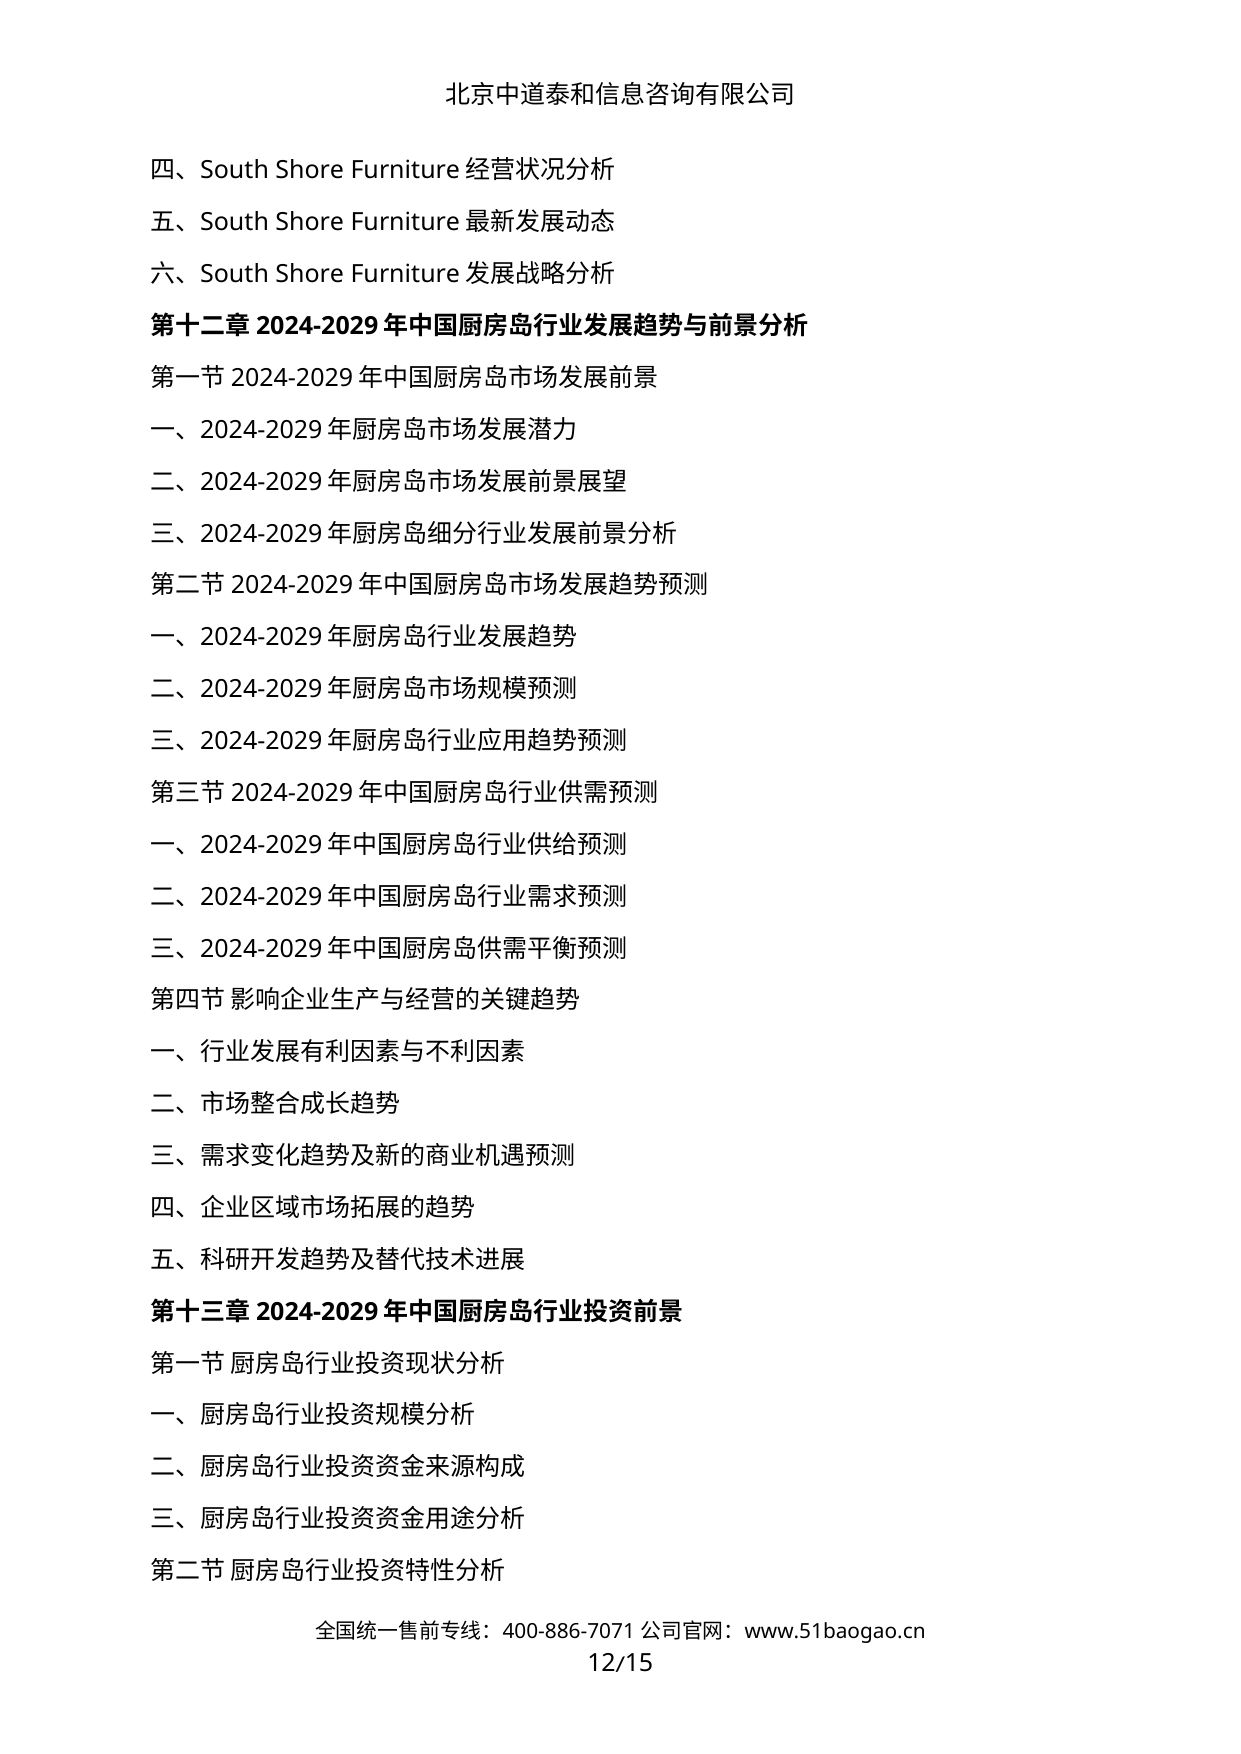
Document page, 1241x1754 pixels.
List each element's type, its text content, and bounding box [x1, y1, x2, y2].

text 五、South Shore Furniture最新发展动态 [150, 202, 1090, 238]
text 二、市场整合成长趋势 [150, 1084, 1090, 1120]
text 第十二章 2024-2029年中国厨房岛行业发展趋势与前景分析 [150, 306, 1090, 342]
text 六、South Shore Furniture发展战略分析 [150, 254, 1090, 290]
text 一、2024-2029年中国厨房岛行业供给预测 [150, 824, 1090, 861]
text 三、2024-2029年中国厨房岛供需平衡预测 [150, 928, 1090, 964]
text 一、2024-2029年厨房岛市场发展潜力 [150, 409, 1090, 446]
text 五、科研开发趋势及替代技术进展 [150, 1239, 1090, 1276]
text 第三节 2024-2029年中国厨房岛行业供需预测 [150, 772, 1090, 809]
text 二、2024-2029年厨房岛市场规模预测 [150, 669, 1090, 705]
text 三、需求变化趋势及新的商业机遇预测 [150, 1136, 1090, 1172]
text 四、企业区域市场拓展的趋势 [150, 1187, 1090, 1224]
text 二、2024-2029年中国厨房岛行业需求预测 [150, 876, 1090, 912]
text 第十三章 2024-2029年中国厨房岛行业投资前景 [150, 1291, 1090, 1327]
text 第四节 影响企业生产与经营的关键趋势 [150, 980, 1090, 1016]
text 二、2024-2029年厨房岛市场发展前景展望 [150, 461, 1090, 497]
text 一、行业发展有利因素与不利因素 [150, 1032, 1090, 1068]
text 三、2024-2029年厨房岛行业应用趋势预测 [150, 721, 1090, 757]
text 三、厨房岛行业投资资金用途分析 [150, 1499, 1090, 1535]
text 第二节 2024-2029年中国厨房岛市场发展趋势预测 [150, 565, 1090, 601]
text 第一节 2024-2029年中国厨房岛市场发展前景 [150, 357, 1090, 394]
text 第一节 厨房岛行业投资现状分析 [150, 1343, 1090, 1379]
text 四、South Shore Furniture经营状况分析 [150, 150, 1090, 186]
text 一、厨房岛行业投资规模分析 [150, 1395, 1090, 1431]
text 三、2024-2029年厨房岛细分行业发展前景分析 [150, 513, 1090, 549]
text 第二节 厨房岛行业投资特性分析 [150, 1551, 1090, 1587]
text 二、厨房岛行业投资资金来源构成 [150, 1447, 1090, 1483]
text 一、2024-2029年厨房岛行业发展趋势 [150, 617, 1090, 653]
